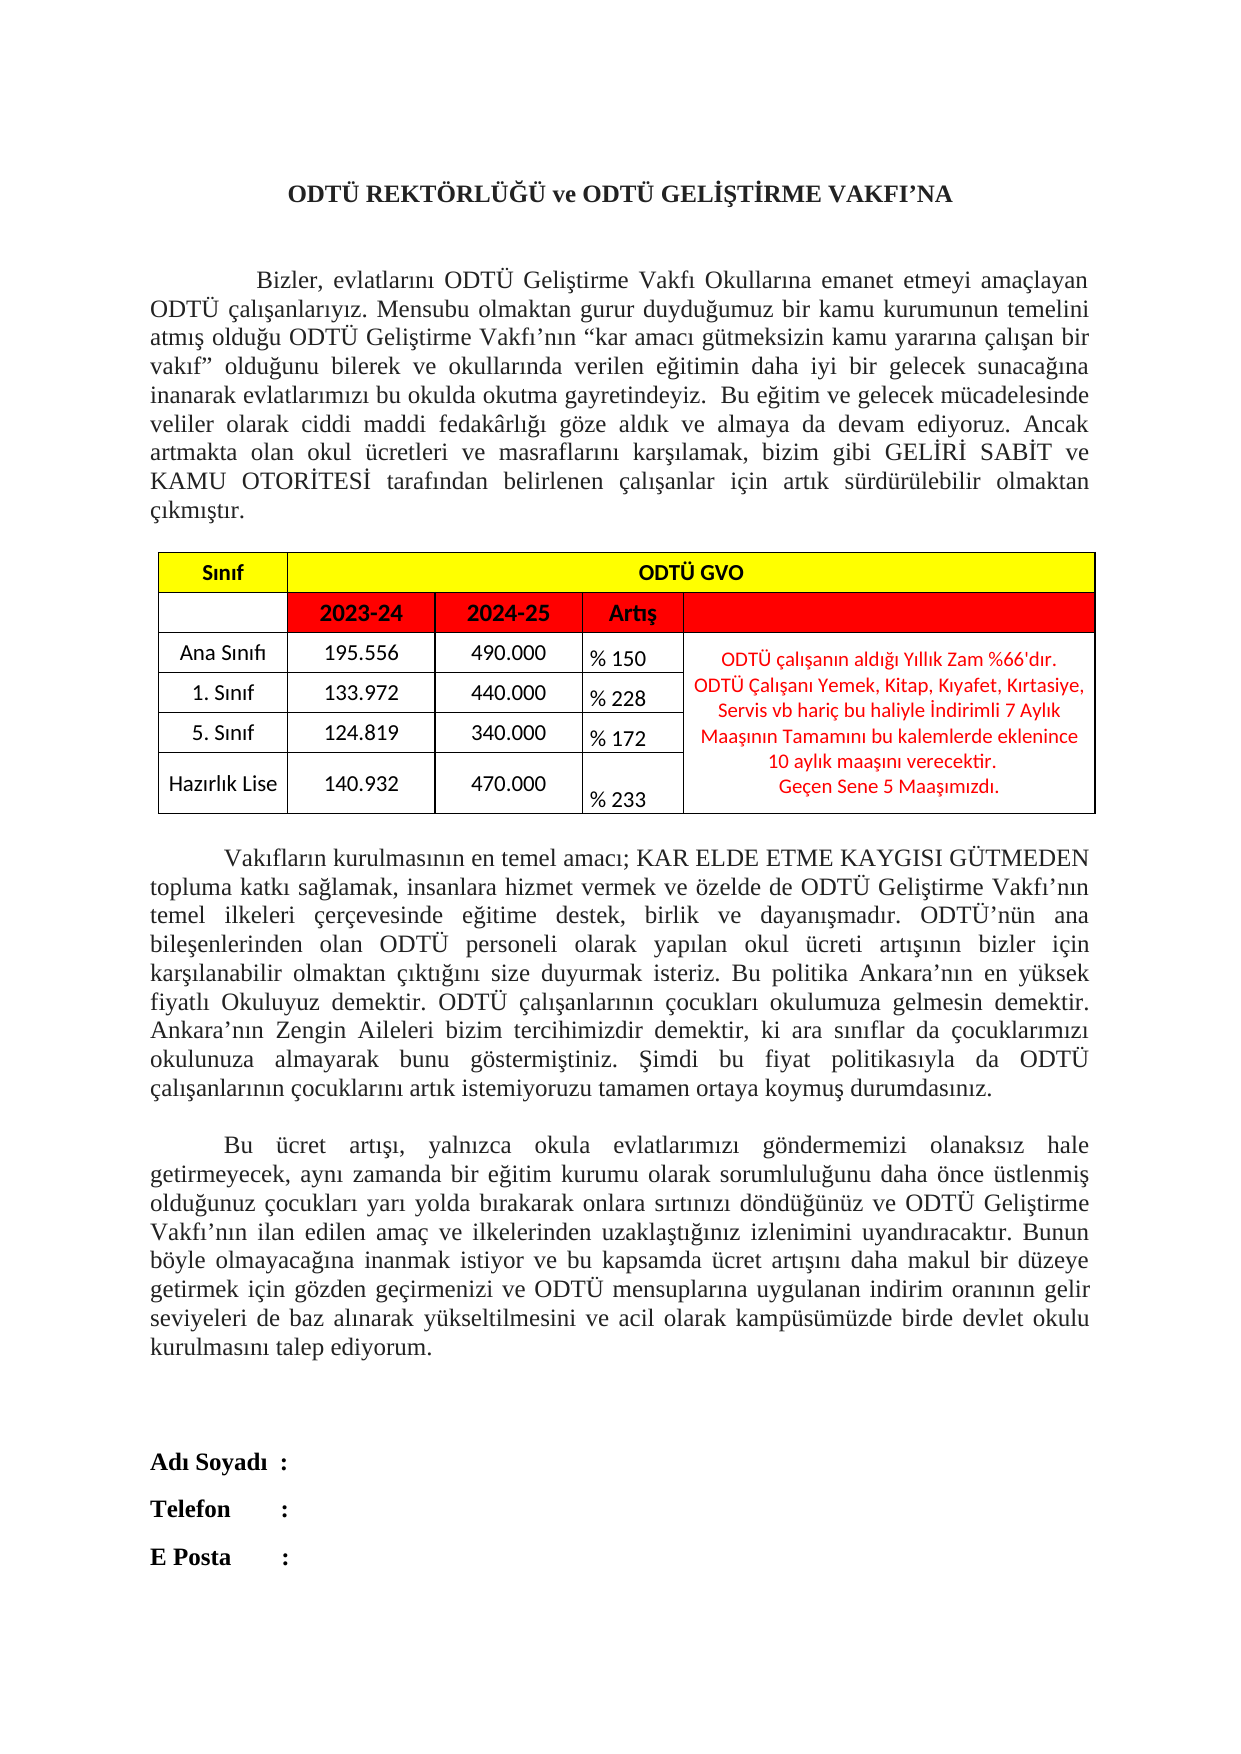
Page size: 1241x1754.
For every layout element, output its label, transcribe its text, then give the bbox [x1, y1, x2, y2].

table_header Sınıf [159, 553, 287, 592]
table_cell 490.000 [436, 633, 582, 672]
table_cell [684, 593, 1094, 632]
table_cell 2024-25 [436, 593, 582, 632]
table_cell 124.819 [288, 713, 434, 752]
table_cell Hazırlık Lise [159, 753, 287, 813]
table_cell % 150 [583, 633, 683, 672]
text Bizler, evlatlarını ODTÜ Geliştirme Vakfı Okullarına emanet etmeyi amaçlayan ODTÜ çalışanlarıyız. Mensubu olmaktan gurur duyduğumuz bir kamu kurumunun temelini atmış olduğu ODTÜ Geliştirme Vakfı’nın “kar amacı gütmeksizin kamu yararına çalışan bir vakıf” olduğunu bilerek ve okullarında verilen eğitimin daha iyi bir gelecek sunacağına inanarak evlatlarımızı bu okulda okutma gayretindeyiz. Bu eğitim ve gelecek mücadelesinde veliler olarak ciddi maddi fedakârlığı göze aldık ve almaya da devam ediyoruz. Ancak artmakta olan okul ücretleri ve masraflarını karşılamak, bizim gibi GELİRİ SABİT ve KAMU OTORİTESİ tarafından belirlenen çalışanlar için artık sürdürülebilir olmaktan çıkmıştır. [150, 265, 1090, 524]
table_cell % 233 [583, 753, 683, 813]
table_cell 133.972 [288, 673, 434, 712]
table_cell 440.000 [436, 673, 582, 712]
table_cell % 172 [583, 713, 683, 752]
table_cell 2023-24 [288, 593, 434, 632]
table_cell [159, 593, 287, 632]
table_cell ODTÜ çalışanın aldığı Yıllık Zam %66'dır. ODTÜ Çalışanı Yemek, Kitap, Kıyafet, Kırtasiye, Servis vb hariç bu haliyle İndirimli 7 Aylık Maaşının Tamamını bu kalemlerde eklenince 10 aylık maaşını verecektir. Geçen Sene 5 Maaşımızdı. [684, 633, 1094, 813]
text Vakıfların kurulmasının en temel amacı; KAR ELDE ETME KAYGISI GÜTMEDEN topluma katkı sağlamak, insanlara hizmet vermek ve özelde de ODTÜ Geliştirme Vakfı’nın temel ilkeleri çerçevesinde eğitime destek, birlik ve dayanışmadır. ODTÜ’nün ana bileşenlerinden olan ODTÜ personeli olarak yapılan okul ücreti artışının bizler için karşılanabilir olmaktan çıktığını size duyurmak isteriz. Bu politika Ankara’nın en yüksek fiyatlı Okuluyuz demektir. ODTÜ çalışanlarının çocukları okulumuza gelmesin demektir. Ankara’nın Zengin Aileleri bizim tercihimizdir demektir, ki ara sınıflar da çocuklarımızı okulunuza almayarak bunu göstermiştiniz. Şimdi bu fiyat politikasıyla da ODTÜ çalışanlarının çocuklarını artık istemiyoruzu tamamen ortaya koymuş durumdasınız. [150, 843, 1090, 1102]
table_cell 470.000 [436, 753, 582, 813]
text Adı Soyadı : [150, 1447, 1090, 1475]
table_cell 5. Sınıf [159, 713, 287, 752]
table_cell Ana Sınıfı [159, 633, 287, 672]
text Bu ücret artışı, yalnızca okula evlatlarımızı göndermemizi olanaksız hale getirmeyecek, aynı zamanda bir eğitim kurumu olarak sorumluluğunu daha önce üstlenmiş olduğunuz çocukları yarı yolda bırakarak onlara sırtınızı döndüğünüz ve ODTÜ Geliştirme Vakfı’nın ilan edilen amaç ve ilkelerinden uzaklaştığınız izlenimini uyandıracaktır. Bunun böyle olmayacağına inanmak istiyor ve bu kapsamda ücret artışını daha makul bir düzeye getirmek için gözden geçirmenizi ve ODTÜ mensuplarına uygulanan indirim oranının gelir seviyeleri de baz alınarak yükseltilmesini ve acil olarak kampüsümüzde birde devlet okulu kurulmasını talep ediyorum. [150, 1130, 1090, 1360]
table_cell Artış [583, 593, 683, 632]
table_cell % 228 [583, 673, 683, 712]
text Telefon : [150, 1494, 1090, 1523]
table_cell 1. Sınıf [159, 673, 287, 712]
text E Posta : [150, 1542, 1090, 1571]
table_cell 195.556 [288, 633, 434, 672]
table_cell 140.932 [288, 753, 434, 813]
table_cell 340.000 [436, 713, 582, 752]
table_header ODTÜ GVO [288, 553, 1094, 592]
text ODTÜ REKTÖRLÜĞÜ ve ODTÜ GELİŞTİRME VAKFI’NA [150, 179, 1090, 207]
